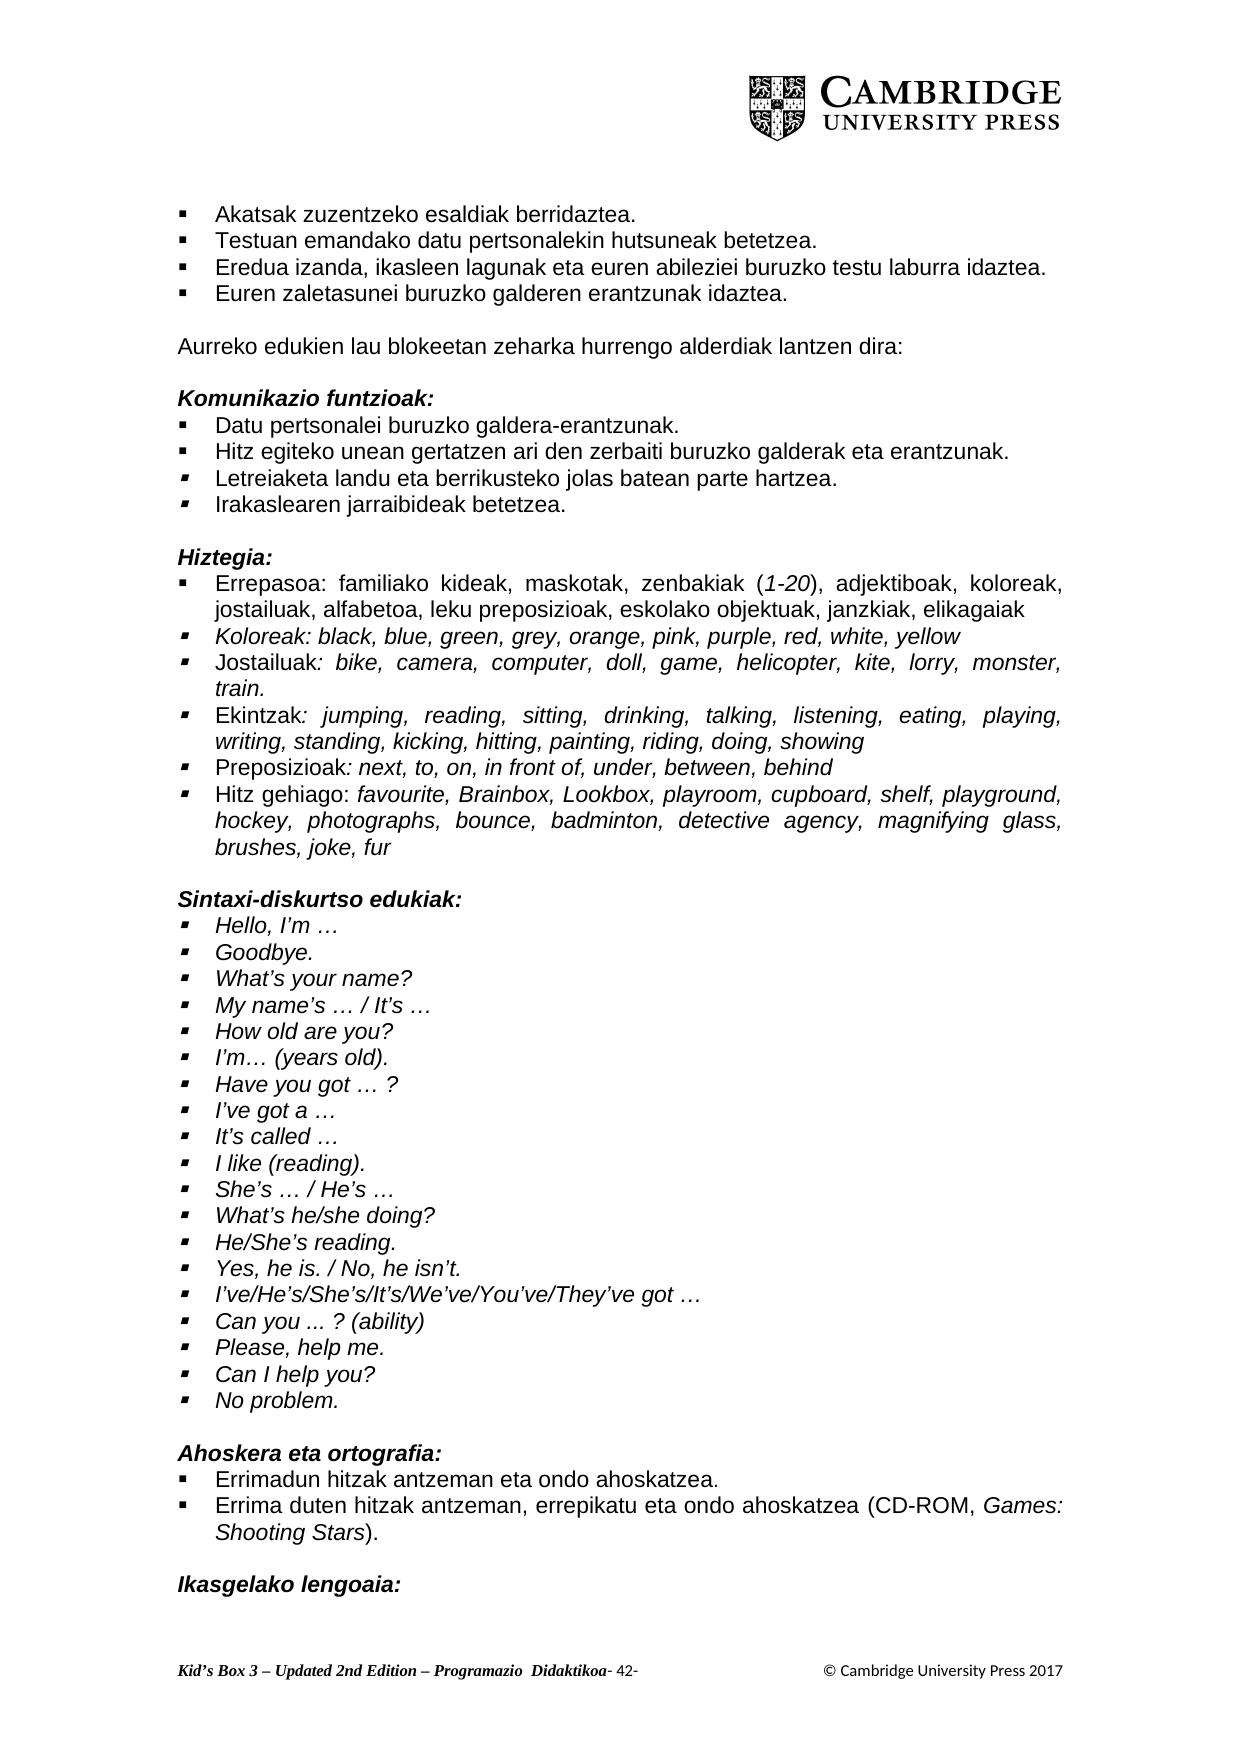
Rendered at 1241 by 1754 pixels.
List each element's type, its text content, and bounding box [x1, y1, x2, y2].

title Have you got … ? [177, 1071, 1063, 1097]
title Koloreak: black, blue, green, grey, orange, pink, purple, red, white, yellow [177, 623, 1063, 649]
title Jostailuak: bike, camera, computer, doll, game, helicopter, kite, lorry, monster, train. [177, 649, 1063, 702]
title Komunikazio funtzioak: [177, 385, 1063, 412]
title I’ve/He’s/She’s/It’s/We’ve/You’ve/They’ve got … [177, 1281, 1063, 1308]
title Hello, I’m … [177, 912, 1063, 939]
title Testuan emandako datu pertsonalekin hutsuneak betetzea. [177, 227, 1063, 254]
title Preposizioak: next, to, on, in front of, under, between, behind [177, 754, 1063, 781]
title It’s called … [177, 1123, 1063, 1150]
title No problem. [177, 1387, 1063, 1413]
title Can I help you? [177, 1361, 1063, 1387]
title Euren zaletasunei buruzko galderen erantzunak idaztea. [177, 280, 1063, 306]
title Hiztegia: [177, 543, 1063, 570]
title Aurreko edukien lau blokeetan zeharka hurrengo alderdiak lantzen dira: [177, 333, 1063, 359]
title Letreiaketa landu eta berrikusteko jolas batean parte hartzea. [177, 464, 1063, 491]
title Can you ... ? (ability) [177, 1308, 1063, 1334]
title Hitz egiteko unean gertatzen ari den zerbaiti buruzko galderak eta erantzunak. [177, 438, 1063, 464]
title Yes, he is. / No, he isn’t. [177, 1255, 1063, 1281]
title Eredua izanda, ikasleen lagunak eta euren abileziei buruzko testu laburra idaztea. [177, 254, 1063, 280]
title I’m… (years old). [177, 1044, 1063, 1071]
title Akatsak zuzentzeko esaldiak berridaztea. [177, 201, 1063, 227]
title Errepasoa: familiako kideak, maskotak, zenbakiak (1-20), adjektiboak, koloreak, jostailuak, alfabetoa, leku preposizioak, eskolako objektuak, janzkiak, elikagaiak [177, 570, 1063, 623]
title How old are you? [177, 1018, 1063, 1044]
title Ekintzak: jumping, reading, sitting, drinking, talking, listening, eating, playing, writing, standing, kicking, hitting, painting, riding, doing, showing [177, 702, 1063, 754]
title Errima duten hitzak antzeman, errepikatu eta ondo ahoskatzea (CD-ROM, Games: Shooting Stars). [177, 1492, 1063, 1545]
title Ahoskera eta ortografia: [177, 1439, 1063, 1466]
title She’s … / He’s … [177, 1176, 1063, 1202]
title What’s he/she doing? [177, 1202, 1063, 1229]
title Datu pertsonalei buruzko galdera-erantzunak. [177, 412, 1063, 438]
title Sintaxi-diskurtso edukiak: [177, 886, 1063, 912]
title What’s your name? [177, 965, 1063, 992]
picture [746, 73, 1064, 144]
title My name’s … / It’s … [177, 992, 1063, 1018]
title Hitz gehiago: favourite, Brainbox, Lookbox, playroom, cupboard, shelf, playground, hockey, photographs, bounce, badminton, detective agency, magnifying glass, brushes, joke, fur [177, 781, 1063, 860]
title I’ve got a … [177, 1097, 1063, 1123]
title Goodbye. [177, 939, 1063, 965]
title Ikasgelako lengoaia: [177, 1571, 1063, 1598]
title Errimadun hitzak antzeman eta ondo ahoskatzea. [177, 1466, 1063, 1492]
title I like (reading). [177, 1150, 1063, 1176]
title Irakaslearen jarraibideak betetzea. [177, 491, 1063, 517]
title Please, help me. [177, 1334, 1063, 1361]
title He/She’s reading. [177, 1229, 1063, 1255]
